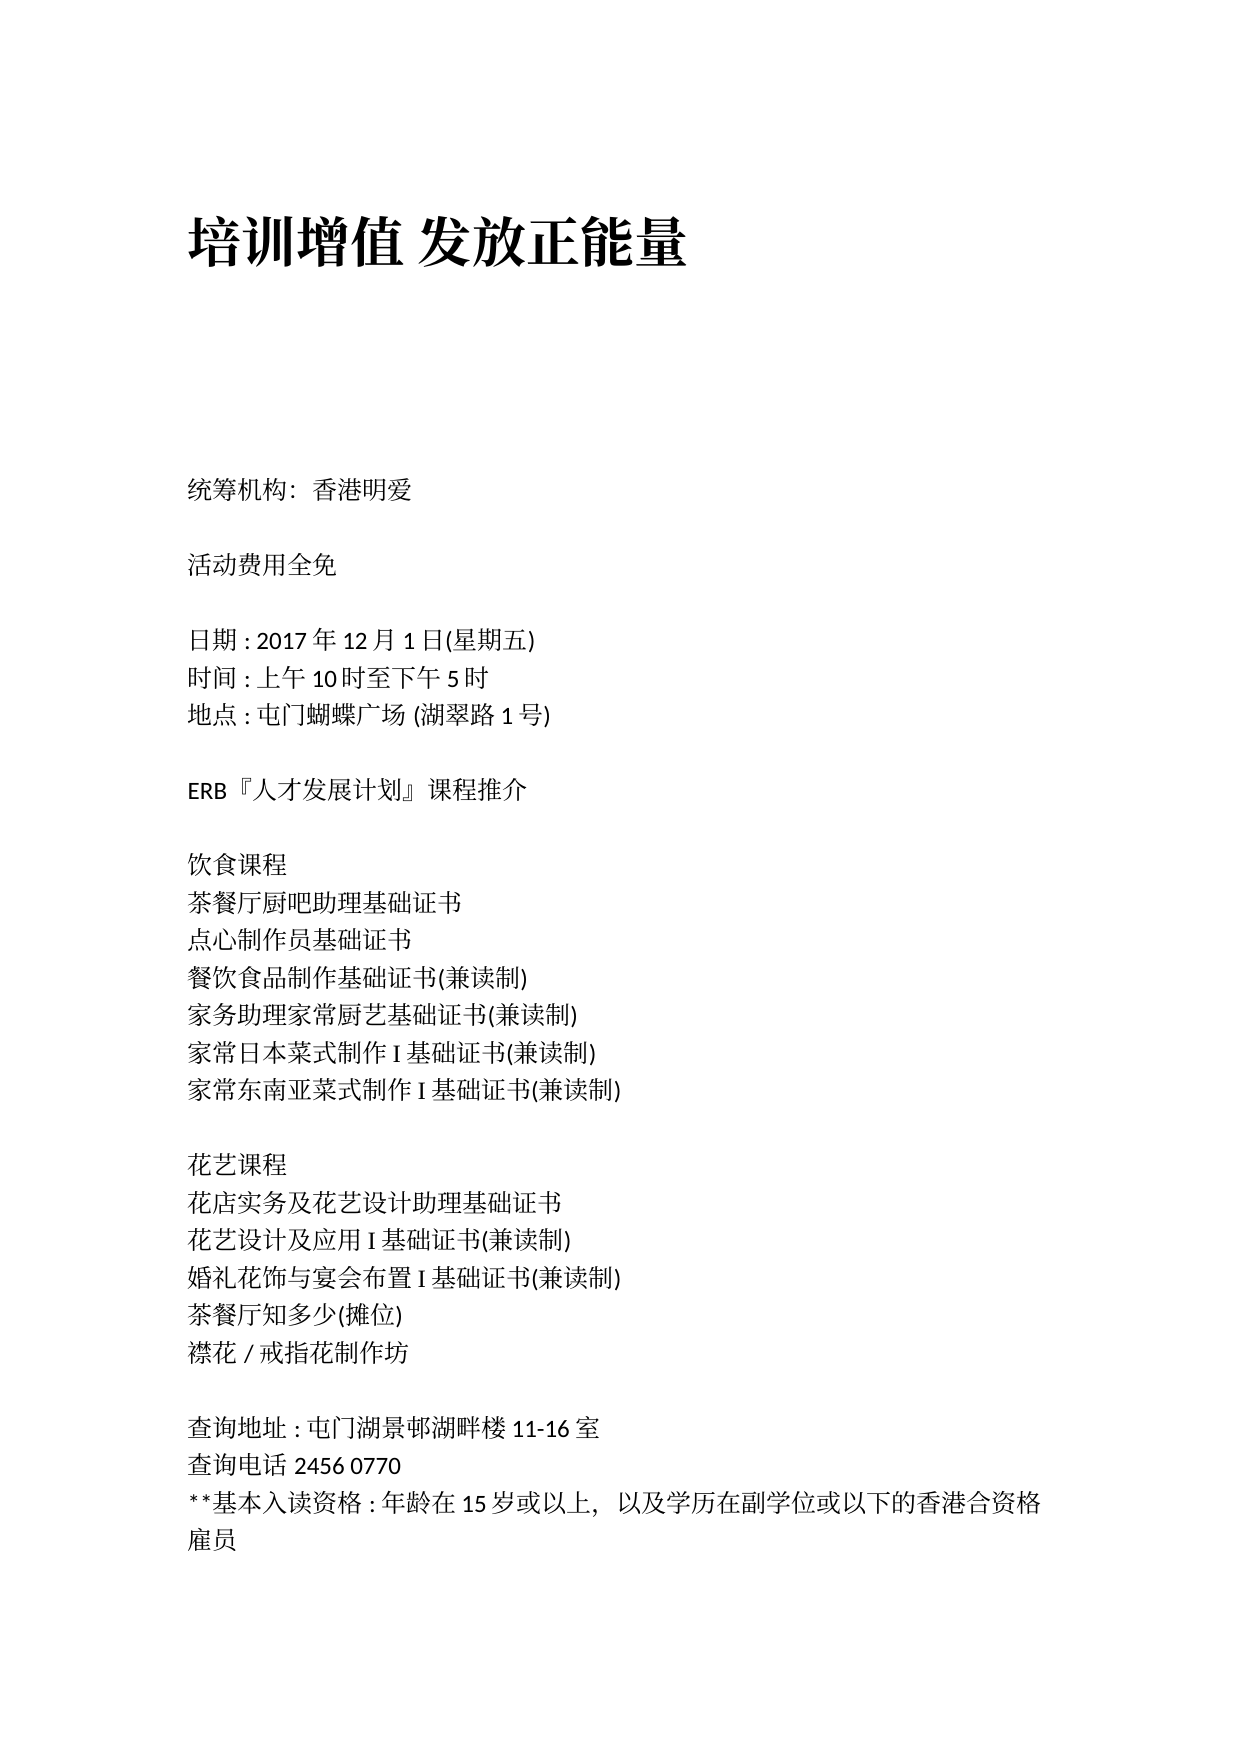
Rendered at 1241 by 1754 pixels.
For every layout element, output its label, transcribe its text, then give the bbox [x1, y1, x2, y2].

text 家常日本菜式制作I基础证书(兼读制) [187, 1033, 1053, 1070]
text 餐饮食品制作基础证书(兼读制) [187, 958, 1053, 995]
text 时间 : 上午10时至下午5时 [187, 658, 1053, 695]
text 查询电话 2456 0770 [187, 1445, 1053, 1483]
text 花艺课程 [187, 1145, 1053, 1183]
text 襟花 / 戒指花制作坊 [187, 1333, 1053, 1370]
text 婚礼花饰与宴会布置I基础证书(兼读制) [187, 1258, 1053, 1295]
text 家常东南亚菜式制作I基础证书(兼读制) [187, 1070, 1053, 1108]
text 饮食课程 [187, 845, 1053, 883]
text 点心制作员基础证书 [187, 920, 1053, 958]
text 茶餐厅知多少(摊位) [187, 1295, 1053, 1333]
text 茶餐厅厨吧助理基础证书 [187, 883, 1053, 920]
text 查询地址 : 屯门湖景邨湖畔楼11-16室 [187, 1408, 1053, 1445]
text 花店实务及花艺设计助理基础证书 [187, 1183, 1053, 1220]
text **基本入读资格 : 年龄在15岁或以上，以及学历在副学位或以下的香港合资格雇员 [187, 1483, 1053, 1558]
subtitle 培训增值 发放正能量 [187, 183, 1053, 296]
text 统筹机构：香港明爱 [187, 470, 1053, 508]
text 日期 : 2017年12月1日(星期五) [187, 620, 1053, 658]
text 家务助理家常厨艺基础证书(兼读制) [187, 995, 1053, 1033]
text 活动费用全免 [187, 545, 1053, 583]
text ERB『人才发展计划』课程推介 [187, 770, 1053, 808]
text 地点 : 屯门蝴蝶广场 (湖翠路1号) [187, 695, 1053, 733]
text 花艺设计及应用I基础证书(兼读制) [187, 1220, 1053, 1258]
